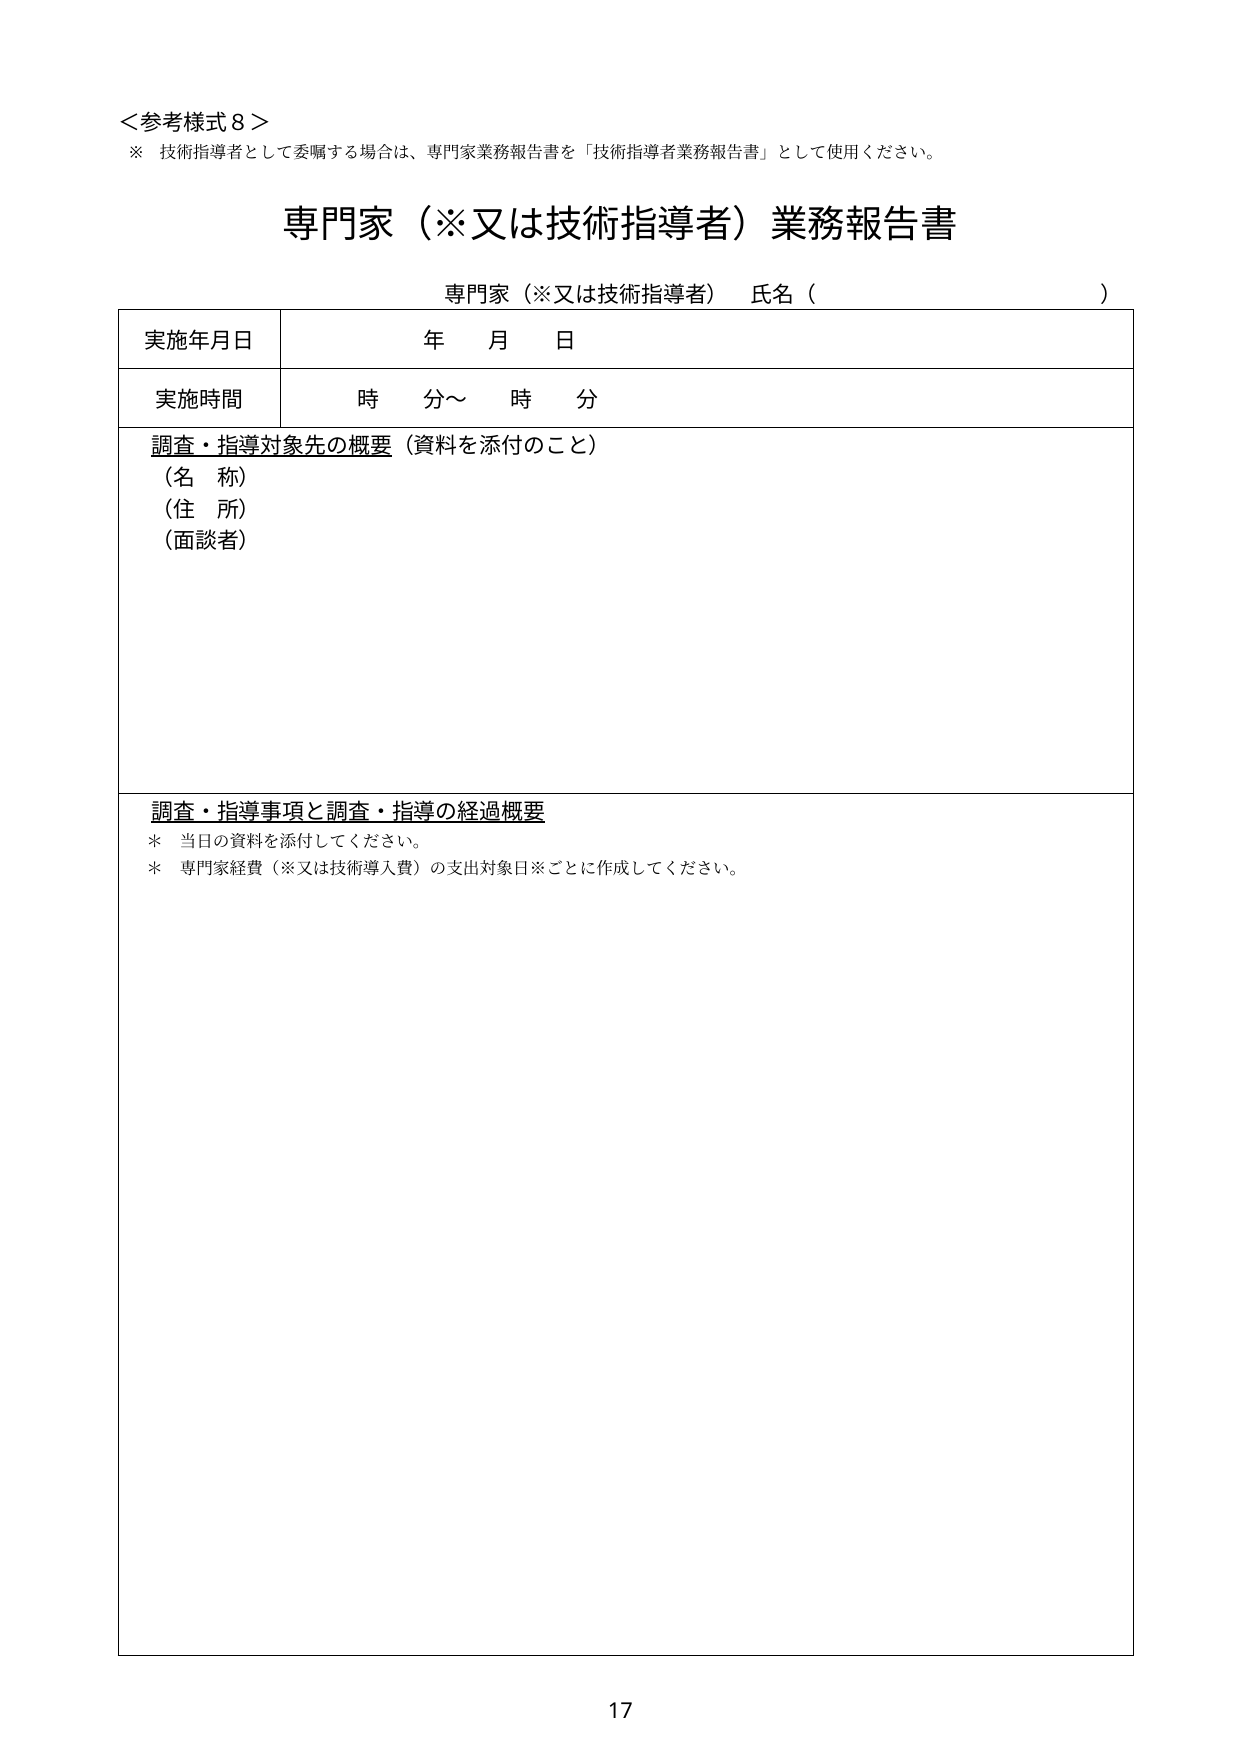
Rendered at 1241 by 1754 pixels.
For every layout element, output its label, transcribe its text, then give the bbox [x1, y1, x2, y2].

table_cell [119, 794, 1133, 1655]
table_cell 時 分～ 時 分 [281, 369, 1133, 427]
text 専門家（※又は技術指導者）業務報告書 [118, 193, 1122, 248]
text ＜参考様式８＞ [118, 105, 1122, 137]
table_cell 実施年月日 [119, 310, 280, 368]
table_cell 調査・指導対象先の概要（資料を添付のこと） （名 称） （住 所） （面談者） [119, 428, 1133, 793]
table_cell 年 月 日 [281, 310, 1133, 368]
table_cell 実施時間 [119, 369, 280, 427]
table_header 専門家（※又は技術指導者） 氏名（ ） [118, 278, 1133, 309]
text ※ 技術指導者として委嘱する場合は、専門家業務報告書を「技術指導者業務報告書」として使用ください。 [129, 137, 1122, 164]
